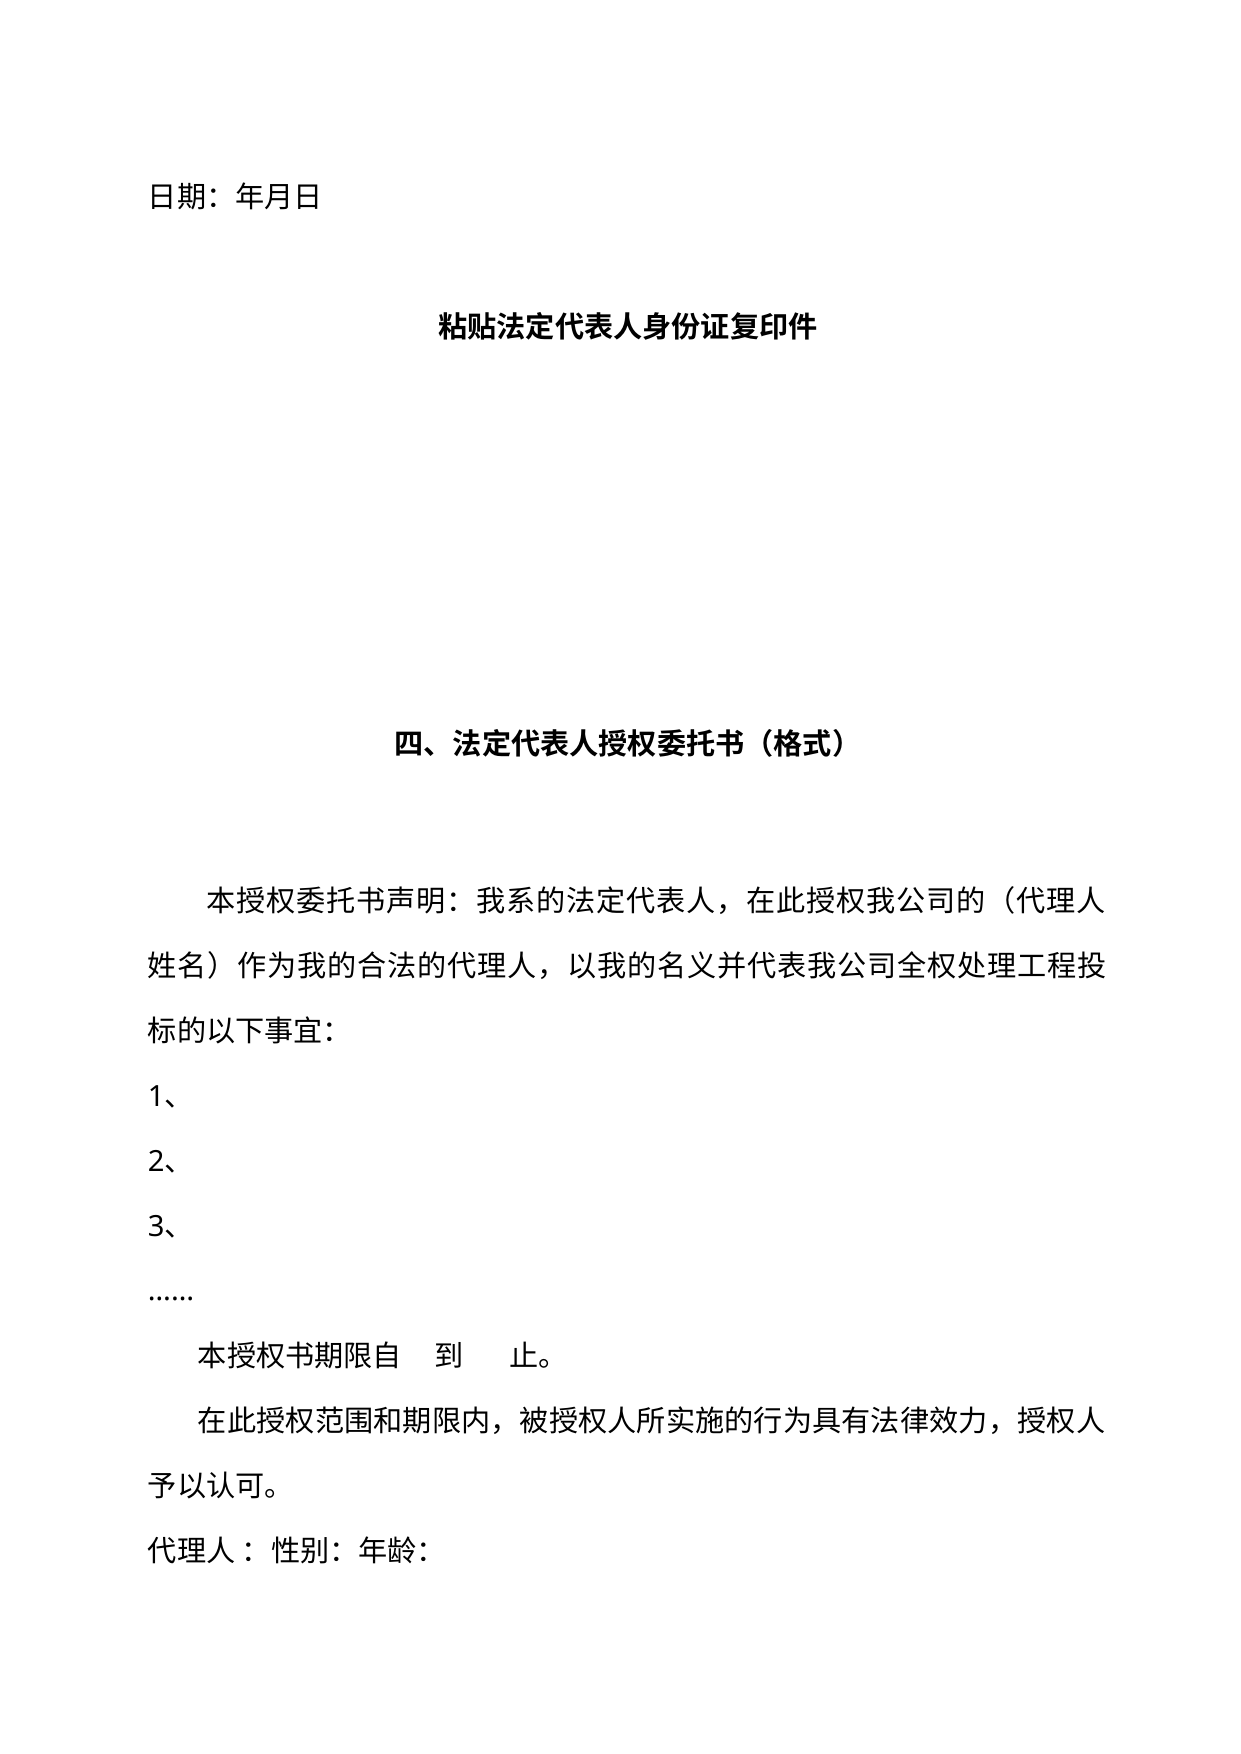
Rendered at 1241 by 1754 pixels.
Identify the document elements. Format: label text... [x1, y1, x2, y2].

text 3、 [148, 1191, 1107, 1256]
text 本授权书期限自 到 止。 [148, 1321, 1107, 1386]
text …… [148, 1256, 1107, 1321]
text 日期：年月日 [148, 162, 1107, 227]
text 本授权委托书声明：我系的法定代表人，在此授权我公司的（代理人姓名）作为我的合法的代理人，以我的名义并代表我公司全权处理工程投标的以下事宜： [148, 866, 1107, 1061]
text 代理人 ：性别：年龄： [148, 1516, 1107, 1581]
subtitle 四、法定代表人授权委托书（格式） [148, 709, 1107, 774]
text 1、 [148, 1061, 1107, 1126]
text 2、 [148, 1126, 1107, 1191]
text 粘贴法定代表人身份证复印件 [148, 292, 1107, 357]
text 在此授权范围和期限内，被授权人所实施的行为具有法律效力，授权人予以认可。 [148, 1386, 1107, 1516]
